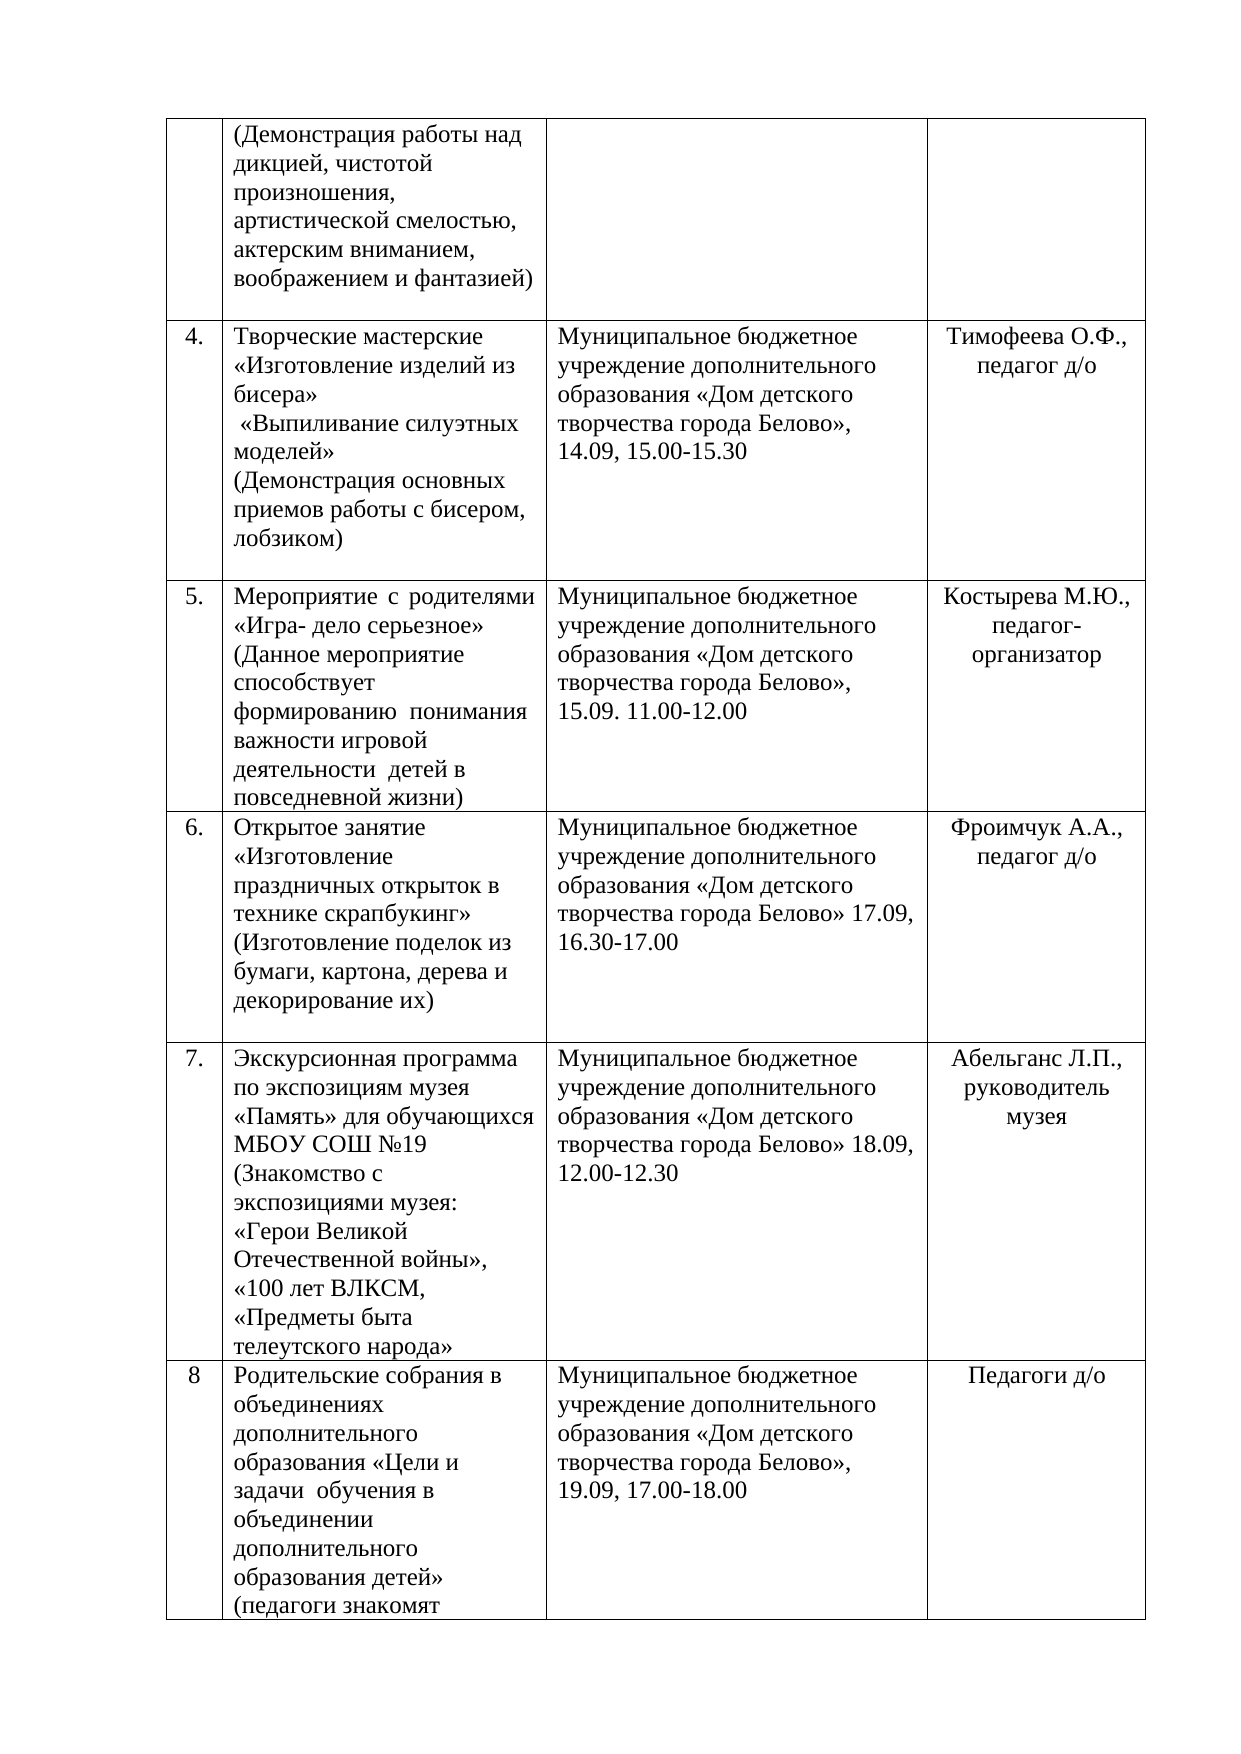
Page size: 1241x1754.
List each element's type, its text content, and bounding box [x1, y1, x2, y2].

table_cell 6. [167, 812, 222, 1042]
table_cell Абельганс Л.П., руководитель музея [928, 1043, 1145, 1359]
table_cell 5. [167, 581, 222, 811]
table_cell Муниципальное бюджетное учреждение дополнительного образования «Дом детского творчества города Белово» 17.09, 16.30-17.00 [547, 812, 927, 1042]
table_cell 4. [167, 321, 222, 580]
table_cell 7. [167, 1043, 222, 1359]
table_cell Открытое занятие «Изготовление праздничных открыток в технике скрапбукинг» (Изготовление поделок из бумаги, картона, дерева и декорирование их) [223, 812, 546, 1042]
table_cell 8 [167, 1361, 222, 1619]
table_cell Костырева М.Ю., педагог-организатор [928, 581, 1145, 811]
table_cell Муниципальное бюджетное учреждение дополнительного образования «Дом детского творчества города Белово», 15.09. 11.00-12.00 [547, 581, 927, 811]
table_cell Педагоги д/о [928, 1361, 1145, 1619]
table_cell 3. [167, 119, 222, 320]
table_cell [223, 1361, 546, 1619]
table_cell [547, 119, 927, 320]
table_cell Экскурсионная программа по экспозициям музея «Память» для обучающихся МБОУ СОШ №19 (Знакомство с экспозициями музея: «Герои Великой Отечественной войны», «100 лет ВЛКСМ, «Предметы быта телеутского народа» [223, 1043, 546, 1359]
table_cell Муниципальное бюджетное учреждение дополнительного образования «Дом детского творчества города Белово» 18.09, 12.00-12.30 [547, 1043, 927, 1359]
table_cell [223, 119, 546, 320]
table_cell Творческие мастерские «Изготовление изделий из бисера» «Выпиливание силуэтных моделей» (Демонстрация основных приемов работы с бисером, лобзиком) [223, 321, 546, 580]
table_cell Фроимчук А.А., педагог д/о [928, 812, 1145, 1042]
table_cell Тимофеева О.Ф., педагог д/о [928, 321, 1145, 580]
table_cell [928, 119, 1145, 320]
table_cell Мероприятие с родителями «Игра- дело серьезное» (Данное мероприятие способствует формированию понимания важности игровой деятельности детей в повседневной жизни) [223, 581, 546, 811]
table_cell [547, 1361, 927, 1619]
table_cell Муниципальное бюджетное учреждение дополнительного образования «Дом детского творчества города Белово», 14.09, 15.00-15.30 [547, 321, 927, 580]
